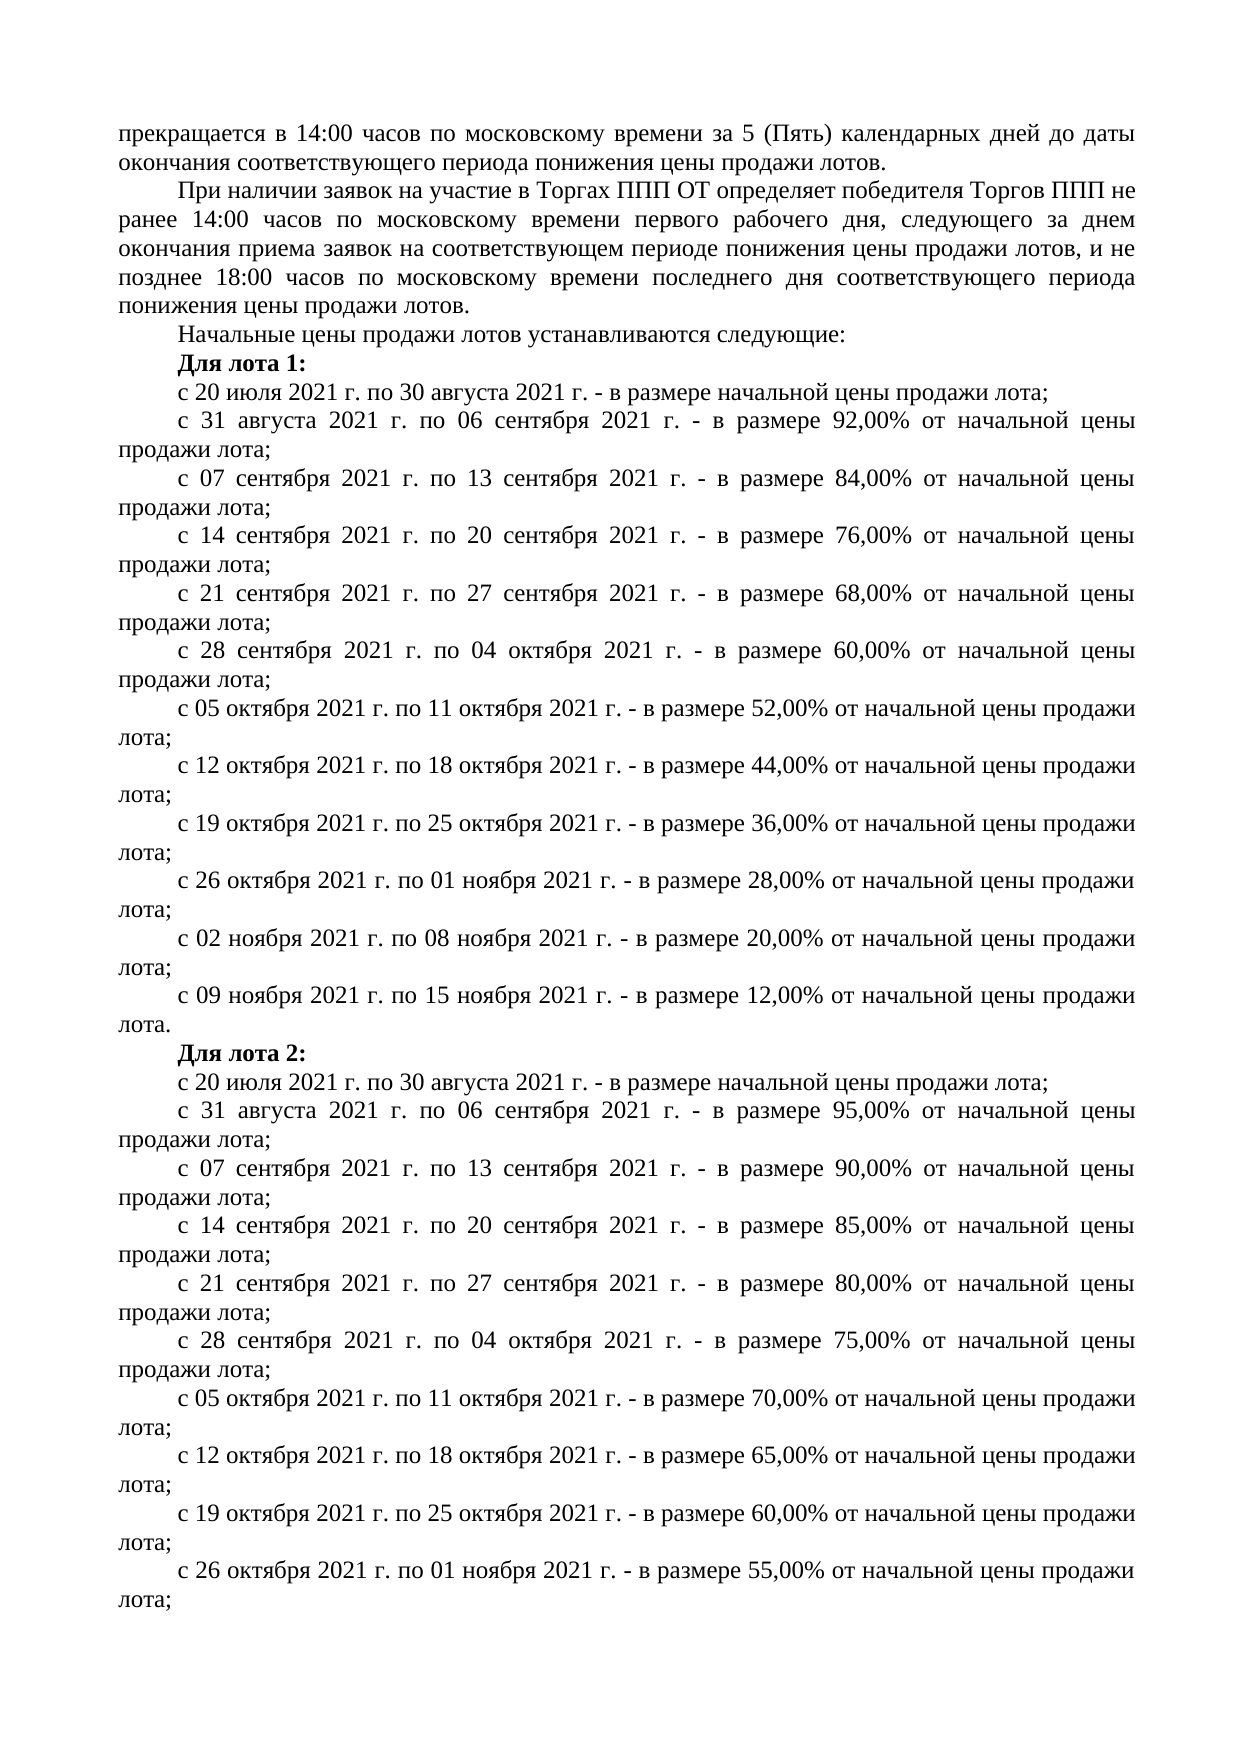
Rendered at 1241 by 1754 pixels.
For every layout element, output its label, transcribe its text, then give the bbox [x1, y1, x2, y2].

text с 28 сентября 2021 г. по 04 октября 2021 г. - в размере 60,00% от начальной цены продажи лота; [118, 636, 1137, 693]
text с 05 октября 2021 г. по 11 октября 2021 г. - в размере 70,00% от начальной цены продажи лота; [118, 1383, 1137, 1441]
text с 28 сентября 2021 г. по 04 октября 2021 г. - в размере 75,00% от начальной цены продажи лота; [118, 1326, 1137, 1383]
text с 31 августа 2021 г. по 06 сентября 2021 г. - в размере 92,00% от начальной цены продажи лота; [118, 406, 1137, 463]
text с 14 сентября 2021 г. по 20 сентября 2021 г. - в размере 85,00% от начальной цены продажи лота; [118, 1211, 1137, 1268]
text с 20 июля 2021 г. по 30 августа 2021 г. - в размере начальной цены продажи лота; [118, 1067, 1137, 1096]
text Начальные цены продажи лотов устанавливаются следующие: [118, 319, 1137, 348]
text с 07 сентября 2021 г. по 13 сентября 2021 г. - в размере 90,00% от начальной цены продажи лота; [118, 1153, 1137, 1211]
text с 09 ноября 2021 г. по 15 ноября 2021 г. - в размере 12,00% от начальной цены продажи лота. [118, 981, 1137, 1038]
text с 19 октября 2021 г. по 25 октября 2021 г. - в размере 60,00% от начальной цены продажи лота; [118, 1498, 1137, 1556]
text При наличии заявок на участие в Торгах ППП ОТ определяет победителя Торгов ППП не ранее 14:00 часов по московскому времени первого рабочего дня, следующего за днем окончания приема заявок на соответствующем периоде понижения цены продажи лотов, и не позднее 18:00 часов по московскому времени последнего дня соответствующего периода понижения цены продажи лотов. [118, 176, 1137, 319]
text с 05 октября 2021 г. по 11 октября 2021 г. - в размере 52,00% от начальной цены продажи лота; [118, 693, 1137, 751]
text с 26 октября 2021 г. по 01 ноября 2021 г. - в размере 28,00% от начальной цены продажи лота; [118, 866, 1137, 923]
text с 12 октября 2021 г. по 18 октября 2021 г. - в размере 44,00% от начальной цены продажи лота; [118, 751, 1137, 808]
text с 31 августа 2021 г. по 06 сентября 2021 г. - в размере 95,00% от начальной цены продажи лота; [118, 1096, 1137, 1153]
text Для лота 1: [118, 348, 1137, 377]
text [118, 118, 1137, 176]
text с 20 июля 2021 г. по 30 августа 2021 г. - в размере начальной цены продажи лота; [118, 377, 1137, 406]
text с 14 сентября 2021 г. по 20 сентября 2021 г. - в размере 76,00% от начальной цены продажи лота; [118, 521, 1137, 578]
text с 07 сентября 2021 г. по 13 сентября 2021 г. - в размере 84,00% от начальной цены продажи лота; [118, 463, 1137, 521]
text с 21 сентября 2021 г. по 27 сентября 2021 г. - в размере 80,00% от начальной цены продажи лота; [118, 1268, 1137, 1326]
text с 21 сентября 2021 г. по 27 сентября 2021 г. - в размере 68,00% от начальной цены продажи лота; [118, 578, 1137, 636]
text с 19 октября 2021 г. по 25 октября 2021 г. - в размере 36,00% от начальной цены продажи лота; [118, 808, 1137, 866]
text с 26 октября 2021 г. по 01 ноября 2021 г. - в размере 55,00% от начальной цены продажи лота; [118, 1556, 1137, 1613]
text с 02 ноября 2021 г. по 08 ноября 2021 г. - в размере 20,00% от начальной цены продажи лота; [118, 923, 1137, 981]
text Для лота 2: [118, 1038, 1137, 1067]
text с 12 октября 2021 г. по 18 октября 2021 г. - в размере 65,00% от начальной цены продажи лота; [118, 1441, 1137, 1498]
